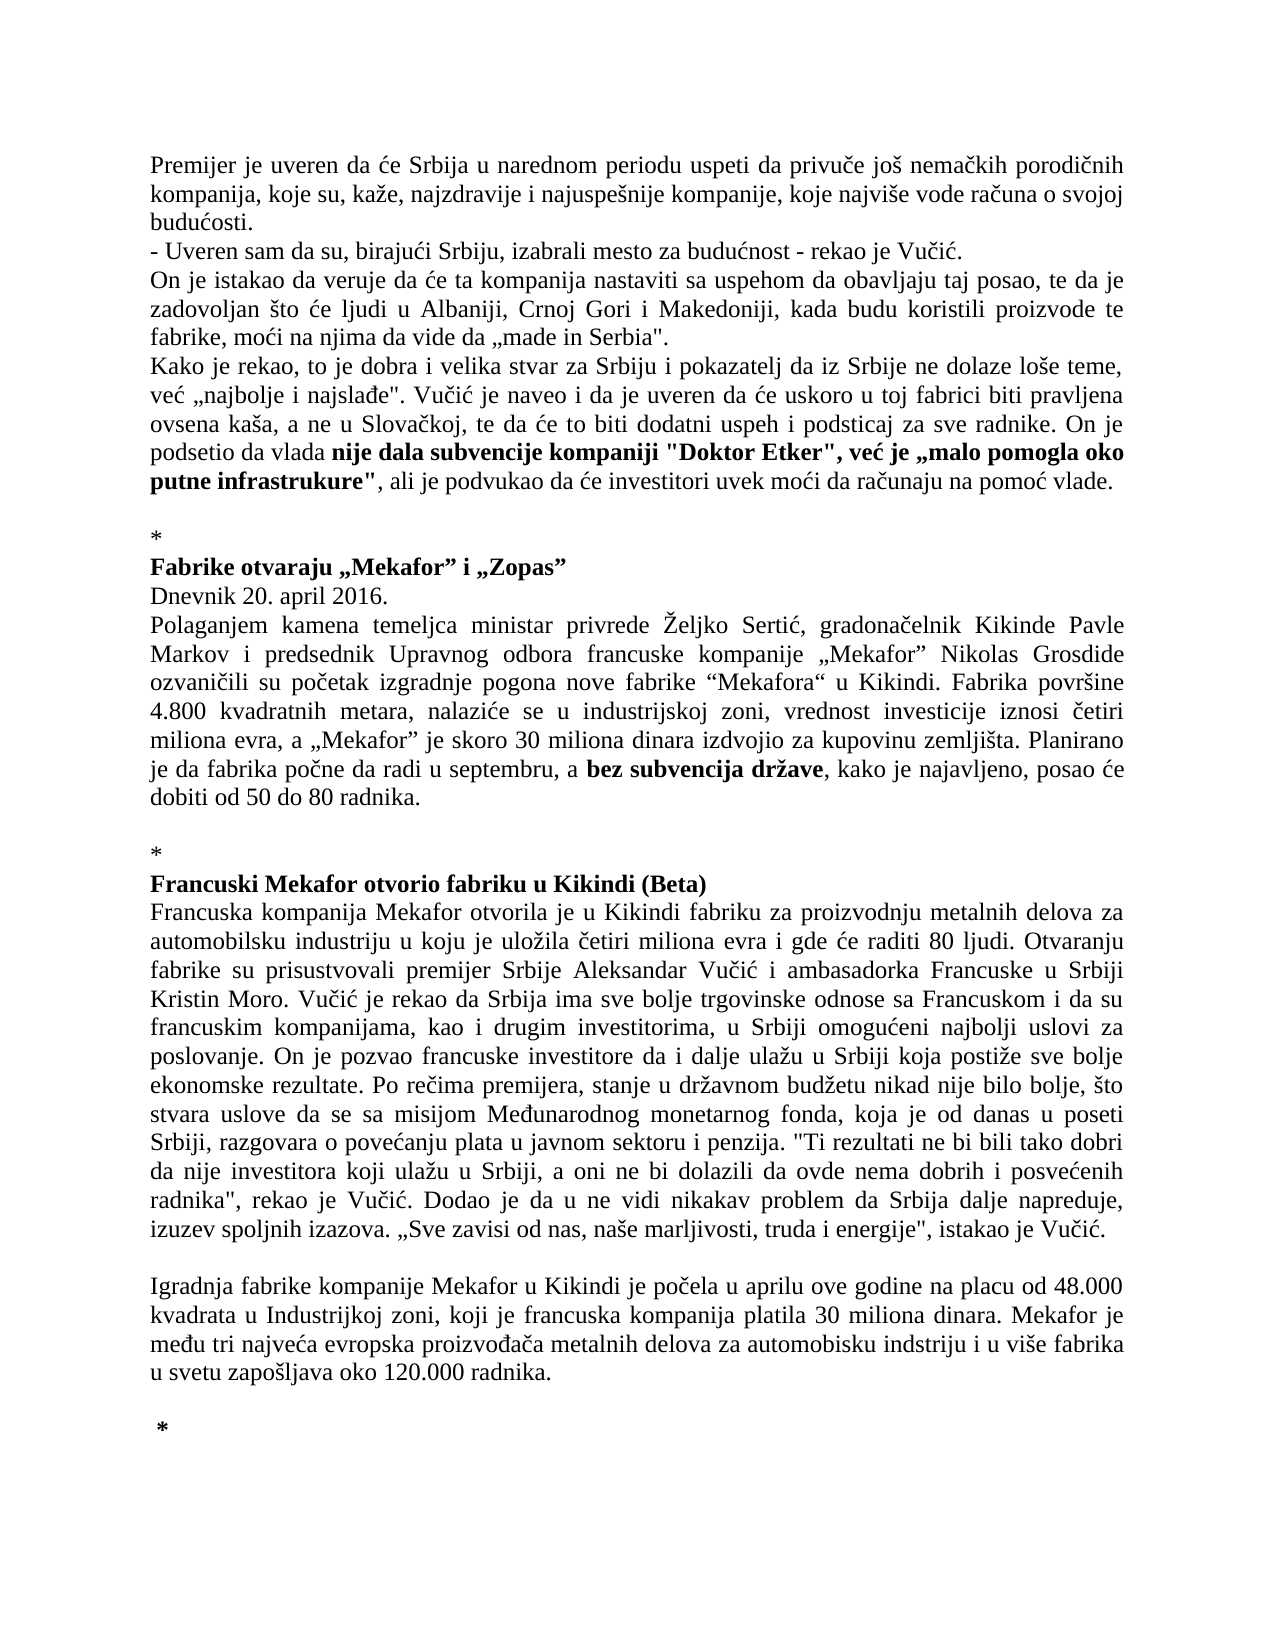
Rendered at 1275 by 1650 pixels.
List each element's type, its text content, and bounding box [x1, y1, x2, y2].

text * [150, 1415, 1125, 1444]
text On je istakao da veruje da će ta kompanija nastaviti sa uspehom da obavljaju taj posao, te da je zadovoljan što će ljudi u Albaniji, Crnoj Gori i Makedoniji, kada budu koristili proizvode te fabrike, moći na njima da vide da „made in Serbia". [150, 265, 1125, 351]
text * [150, 840, 1125, 869]
text Francuski Mekafor otvorio fabriku u Kikindi (Beta) [150, 869, 1125, 897]
text Polaganjem kamena temeljca ministar privrede Željko Sertić, gradonačelnik Kikinde Pavle Markov i predsednik Upravnog odbora francuske kompanije „Mekafor” Nikolas Grosdide ozvaničili su početak izgradnje pogona nove fabrike “Mekafora“ u Kikindi. Fabrika površine 4.800 kvadratnih metara, nalaziće se u industrijskoj zoni, vrednost investicije iznosi četiri miliona evra, a „Mekafor” je skoro 30 miliona dinara izdvojio za kupovinu zemljišta. Planirano je da fabrika počne da radi u septembru, a bez subvencija države, kako je najavljeno, posao će dobiti od 50 do 80 radnika. [150, 610, 1125, 811]
text - Uveren sam da su, birajući Srbiju, izabrali mesto za budućnost - rekao je Vučić. [150, 236, 1125, 265]
text Premijer je uveren da će Srbija u narednom periodu uspeti da privuče još nemačkih porodičnih kompanija, koje su, kaže, najzdravije i najuspešnije kompanije, koje najviše vode računa o svojoj budućosti. [150, 150, 1125, 236]
text * [150, 524, 1125, 552]
text Francuska kompanija Mekafor otvorila je u Kikindi fabriku za proizvodnju metalnih delova za automobilsku industriju u koju je uložila četiri miliona evra i gde će raditi 80 ljudi. Otvaranju fabrike su prisustvovali premijer Srbije Aleksandar Vučić i ambasadorka Francuske u Srbiji Kristin Moro. Vučić je rekao da Srbija ima sve bolje trgovinske odnose sa Francuskom i da su francuskim kompanijama, kao i drugim investitorima, u Srbiji omogućeni najbolji uslovi za poslovanje. On je pozvao francuske investitore da i dalje ulažu u Srbiji koja postiže sve bolje ekonomske rezultate. Po rečima premijera, stanje u državnom budžetu nikad nije bilo bolje, što stvara uslove da se sa misijom Međunarodnog monetarnog fonda, koja je od danas u poseti Srbiji, razgovara o povećanju plata u javnom sektoru i penzija. "Ti rezultati ne bi bili tako dobri da nije investitora koji ulažu u Srbiji, a oni ne bi dolazili da ovde nema dobrih i posvećenih radnika", rekao je Vučić. Dodao je da u ne vidi nikakav problem da Srbija dalje napreduje, izuzev spoljnih izazova. „Sve zavisi od nas, naše marljivosti, truda i energije", istakao je Vučić. [150, 897, 1125, 1242]
text Dnevnik 20. april 2016. [150, 581, 1125, 610]
text Igradnja fabrike kompanije Mekafor u Kikindi je počela u aprilu ove godine na placu od 48.000 kvadrata u Industrijkoj zoni, koji je francuska kompanija platila 30 miliona dinara. Mekafor je među tri najveća evropska proizvođača metalnih delova za automobisku indstriju i u više fabrika u svetu zapošljava oko 120.000 radnika. [150, 1271, 1125, 1386]
text Kako je rekao, to je dobra i velika stvar za Srbiju i pokazatelj da iz Srbije ne dolaze loše teme, već „najbolje i najslađe". Vučić je naveo i da je uveren da će uskoro u toj fabrici biti pravljena ovsena kaša, a ne u Slovačkoj, te da će to biti dodatni uspeh i podsticaj za sve radnike. On je podsetio da vlada nije dala subvencije kompaniji "Doktor Etker", već je „malo pomogla oko putne infrastrukure", ali je podvukao da će investitori uvek moći da računaju na pomoć vlade. [150, 351, 1125, 495]
text Fabrike otvaraju „Mekafor” i „Zopas” [150, 552, 1125, 581]
